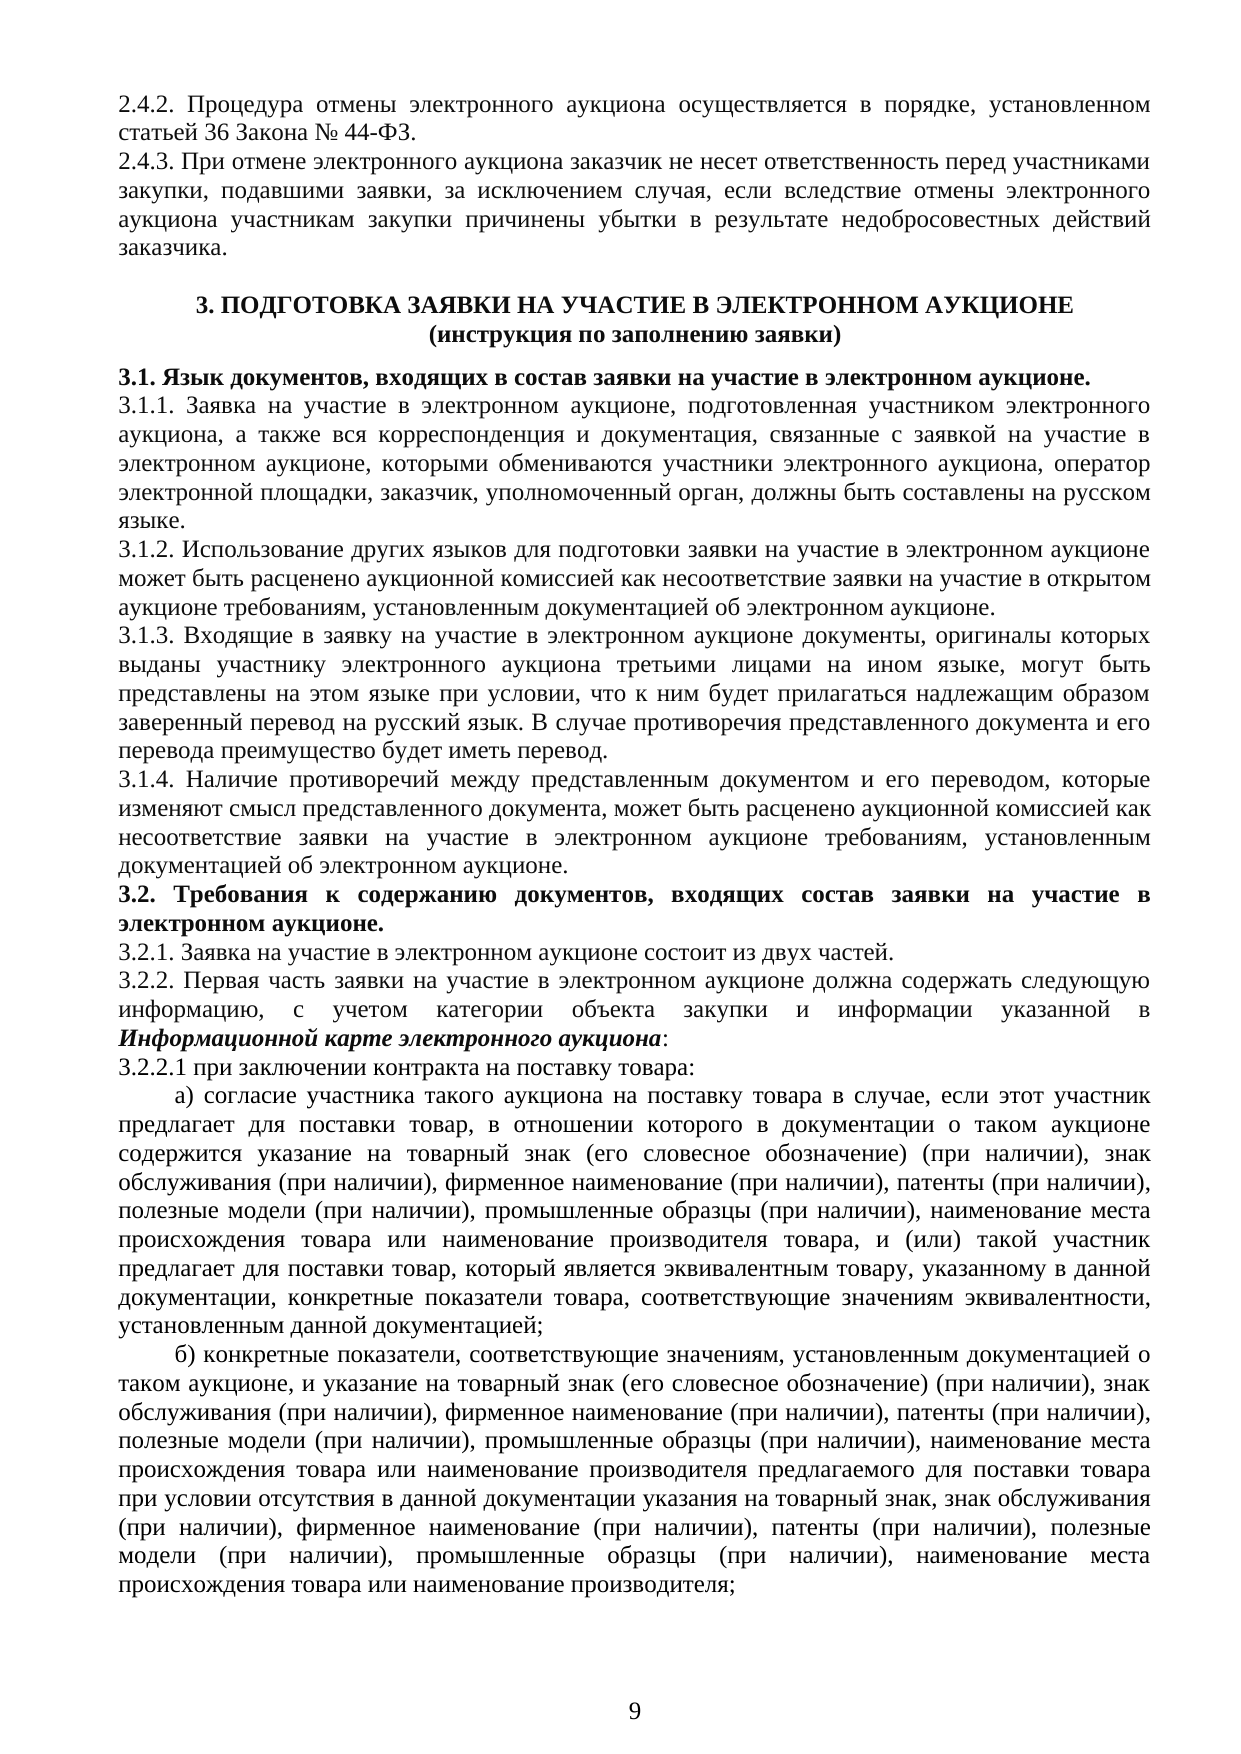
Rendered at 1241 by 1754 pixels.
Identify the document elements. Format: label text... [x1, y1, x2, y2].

text б) конкретные показатели, соответствующие значениям, установленным документацией о таком аукционе, и указание на товарный знак (его словесное обозначение) (при наличии), знак обслуживания (при наличии), фирменное наименование (при наличии), патенты (при наличии), полезные модели (при наличии), промышленные образцы (при наличии), наименование места происхождения товара или наименование производителя предлагаемого для поставки товара при условии отсутствия в данной документации указания на товарный знак, знак обслуживания (при наличии), фирменное наименование (при наличии), патенты (при наличии), полезные модели (при наличии), промышленные образцы (при наличии), наименование места происхождения товара или наименование производителя; [118, 1339, 1152, 1598]
text 3.2.1. Заявка на участие в электронном аукционе состоит из двух частей. [118, 937, 1152, 966]
text 3.2.2.1 при заключении контракта на поставку товара: [118, 1052, 1152, 1081]
text 3.1. Язык документов, входящих в состав заявки на участие в электронном аукционе. [118, 362, 1152, 391]
text а) согласие участника такого аукциона на поставку товара в случае, если этот участник предлагает для поставки товар, в отношении которого в документации о таком аукционе содержится указание на товарный знак (его словесное обозначение) (при наличии), знак обслуживания (при наличии), фирменное наименование (при наличии), патенты (при наличии), полезные модели (при наличии), промышленные образцы (при наличии), наименование места происхождения товара или наименование производителя товара, и (или) такой участник предлагает для поставки товар, который является эквивалентным товару, указанному в данной документации, конкретные показатели товара, соответствующие значениям эквивалентности, установленным данной документацией; [118, 1081, 1152, 1339]
text 3.1.2. Использование других языков для подготовки заявки на участие в электронном аукционе может быть расценено аукционной комиссией как несоответствие заявки на участие в открытом аукционе требованиям, установленным документацией об электронном аукционе. [118, 534, 1152, 621]
text 3. ПОДГОТОВКА ЗАЯВКИ НА УЧАСТИЕ В ЭЛЕКТРОННОМ АУКЦИОНЕ [118, 290, 1152, 319]
text 3.1.1. Заявка на участие в электронном аукционе, подготовленная участником электронного аукциона, а также вся корреспонденция и документация, связанные с заявкой на участие в электронном аукционе, которыми обмениваются участники электронного аукциона, оператор электронной площадки, заказчик, уполномоченный орган, должны быть составлены на русском языке. [118, 391, 1152, 534]
text 3.2.2. Первая часть заявки на участие в электронном аукционе должна содержать следующую информацию, с учетом категории объекта закупки и информации указанной в Информационной карте электронного аукциона: [118, 966, 1152, 1052]
text 2.4.3. При отмене электронного аукциона заказчик не несет ответственность перед участниками закупки, подавшими заявки, за исключением случая, если вследствие отмены электронного аукциона участникам закупки причинены убытки в результате недобросовестных действий заказчика. [118, 146, 1152, 261]
text (инструкция по заполнению заявки) [118, 319, 1152, 347]
text 3.1.4. Наличие противоречий между представленным документом и его переводом, которые изменяют смысл представленного документа, может быть расценено аукционной комиссией как несоответствие заявки на участие в электронном аукционе требованиям, установленным документацией об электронном аукционе. [118, 764, 1152, 879]
text 3.1.3. Входящие в заявку на участие в электронном аукционе документы, оригиналы которых выданы участнику электронного аукциона третьими лицами на ином языке, могут быть представлены на этом языке при условии, что к ним будет прилагаться надлежащим образом заверенный перевод на русский язык. В случае противоречия представленного документа и его перевода преимущество будет иметь перевод. [118, 621, 1152, 764]
text 3.2. Требования к содержанию документов, входящих состав заявки на участие в электронном аукционе. [118, 879, 1152, 937]
text 2.4.2. Процедура отмены электронного аукциона осуществляется в порядке, установленном статьей 36 Закона № 44-ФЗ. [118, 89, 1152, 146]
